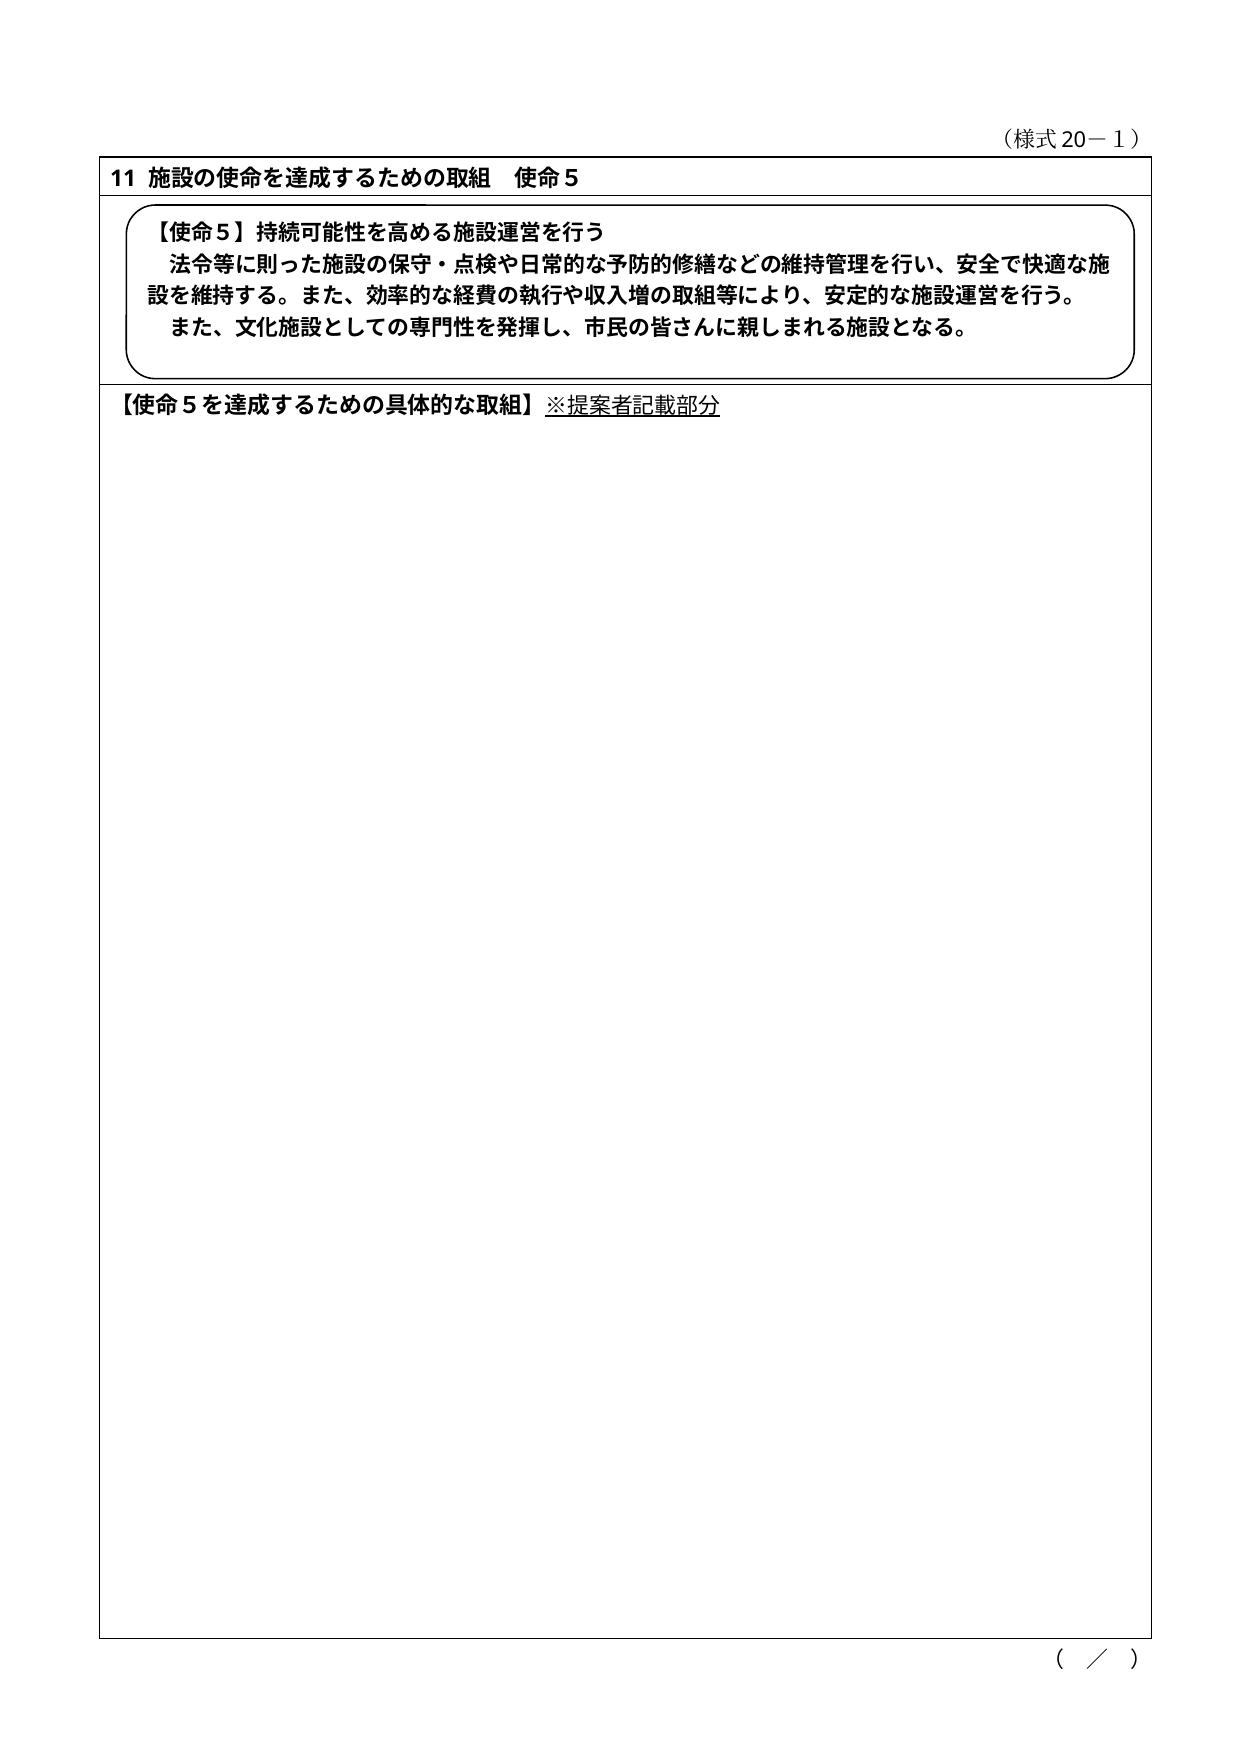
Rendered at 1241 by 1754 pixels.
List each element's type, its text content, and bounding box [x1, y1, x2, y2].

text （様式20－１） [89, 119, 1152, 156]
table_cell 【使命５を達成するための具体的な取組】※提案者記載部分 [100, 385, 1151, 1638]
text （ ／ ） [89, 1639, 1152, 1677]
table_header 11 施設の使命を達成するための取組 使命５ [100, 158, 1151, 195]
table_cell [100, 196, 1151, 383]
